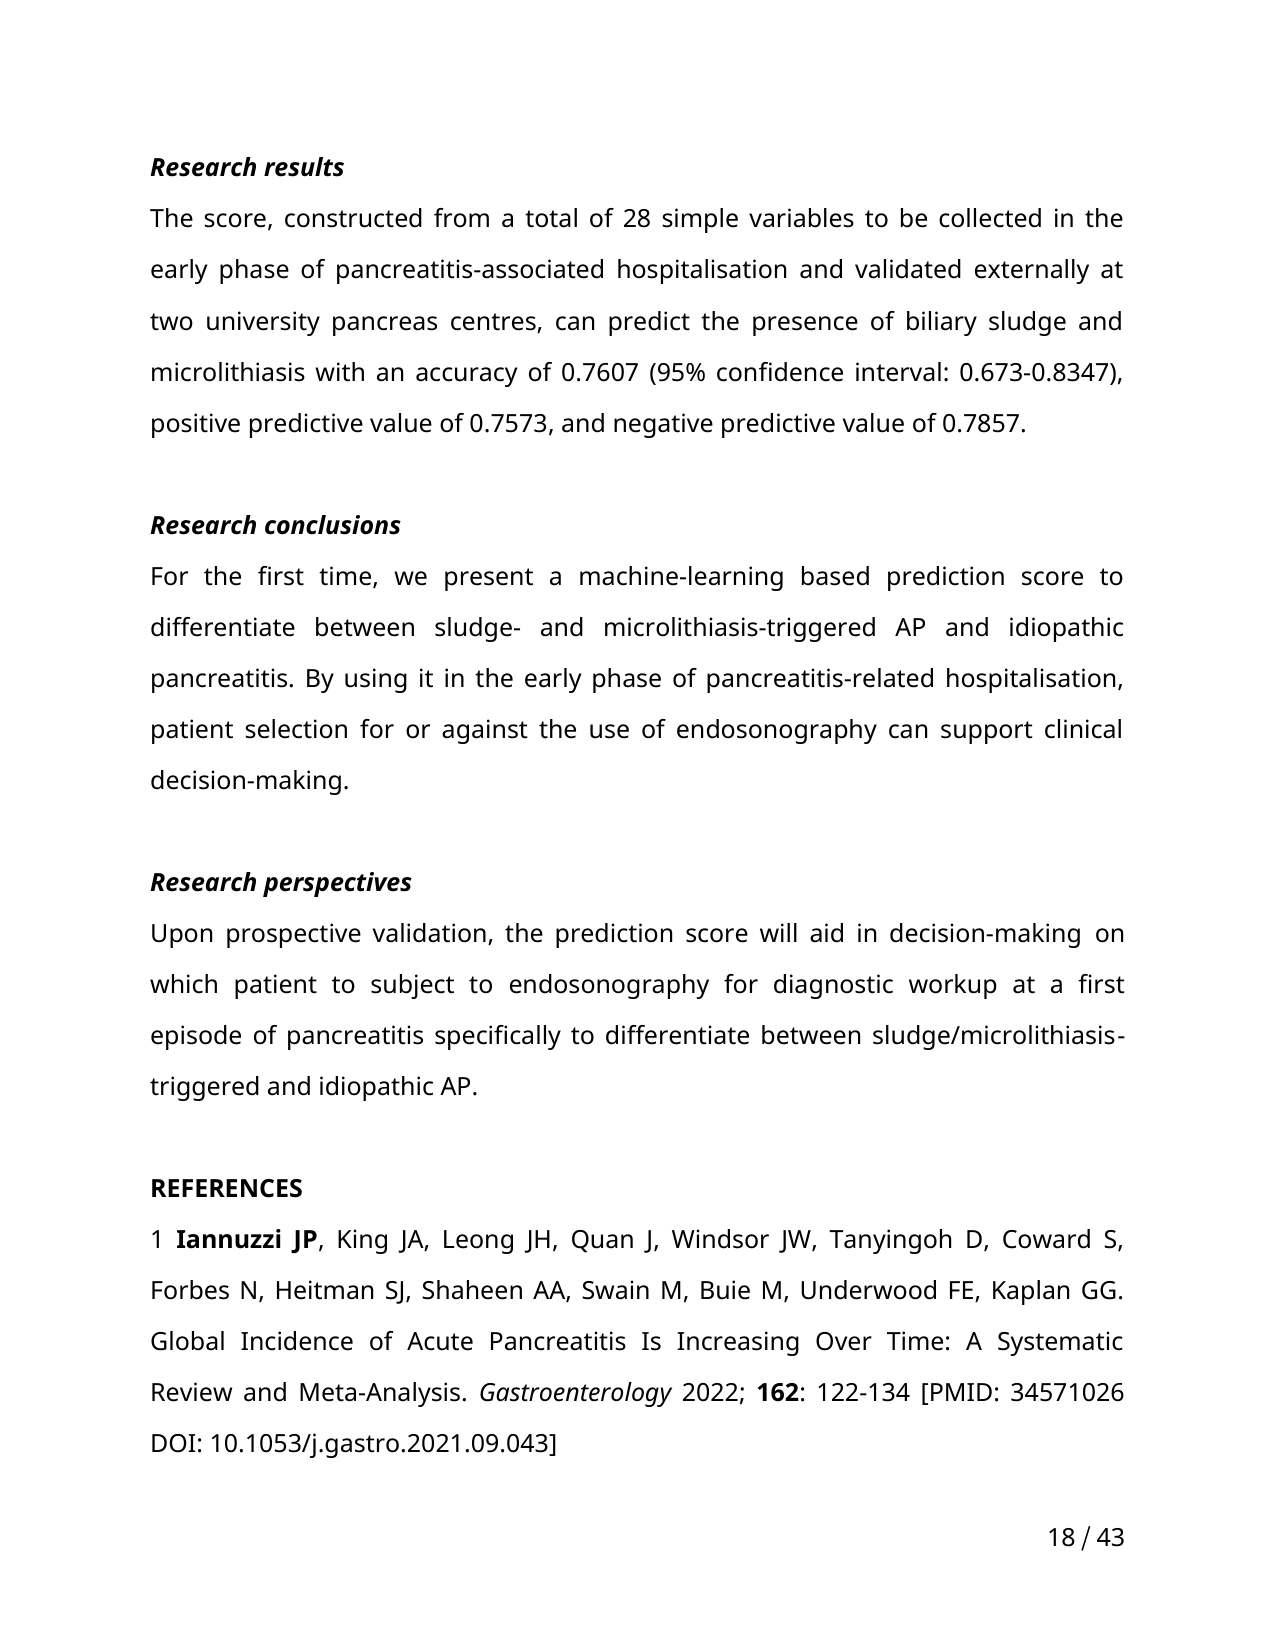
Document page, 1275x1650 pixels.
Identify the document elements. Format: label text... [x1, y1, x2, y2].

text For the first time, we present a machine-learning based prediction score to differentiate between sludge- and microlithiasis-triggered AP and idiopathic pancreatitis. By using it in the early phase of pancreatitis-related hospitalisation, patient selection for or against the use of endosonography can support clinical decision-making. [150, 558, 1125, 797]
text Upon prospective validation, the prediction score will aid in decision-making on which patient to subject to endosonography for diagnostic workup at a first episode of pancreatitis specifically to differentiate between sludge/microlithiasis-triggered and idiopathic AP. [150, 916, 1125, 1103]
text Research perspectives [150, 864, 1125, 899]
text Research results [150, 150, 1125, 184]
text REFERENCES [150, 1171, 1125, 1205]
text Research conclusions [150, 507, 1125, 541]
text 1 Iannuzzi JP, King JA, Leong JH, Quan J, Windsor JW, Tanyingoh D, Coward S, Forbes N, Heitman SJ, Shaheen AA, Swain M, Buie M, Underwood FE, Kaplan GG. Global Incidence of Acute Pancreatitis Is Increasing Over Time: A Systematic Review and Meta-Analysis. Gastroenterology 2022; 162: 122-134 [PMID: 34571026 DOI: 10.1053/j.gastro.2021.09.043] [150, 1222, 1125, 1460]
text The score, constructed from a total of 28 simple variables to be collected in the early phase of pancreatitis-associated hospitalisation and validated externally at two university pancreas centres, can predict the presence of biliary sludge and microlithiasis with an accuracy of 0.7607 (95% confidence interval: 0.673-0.8347), positive predictive value of 0.7573, and negative predictive value of 0.7857. [150, 201, 1125, 439]
